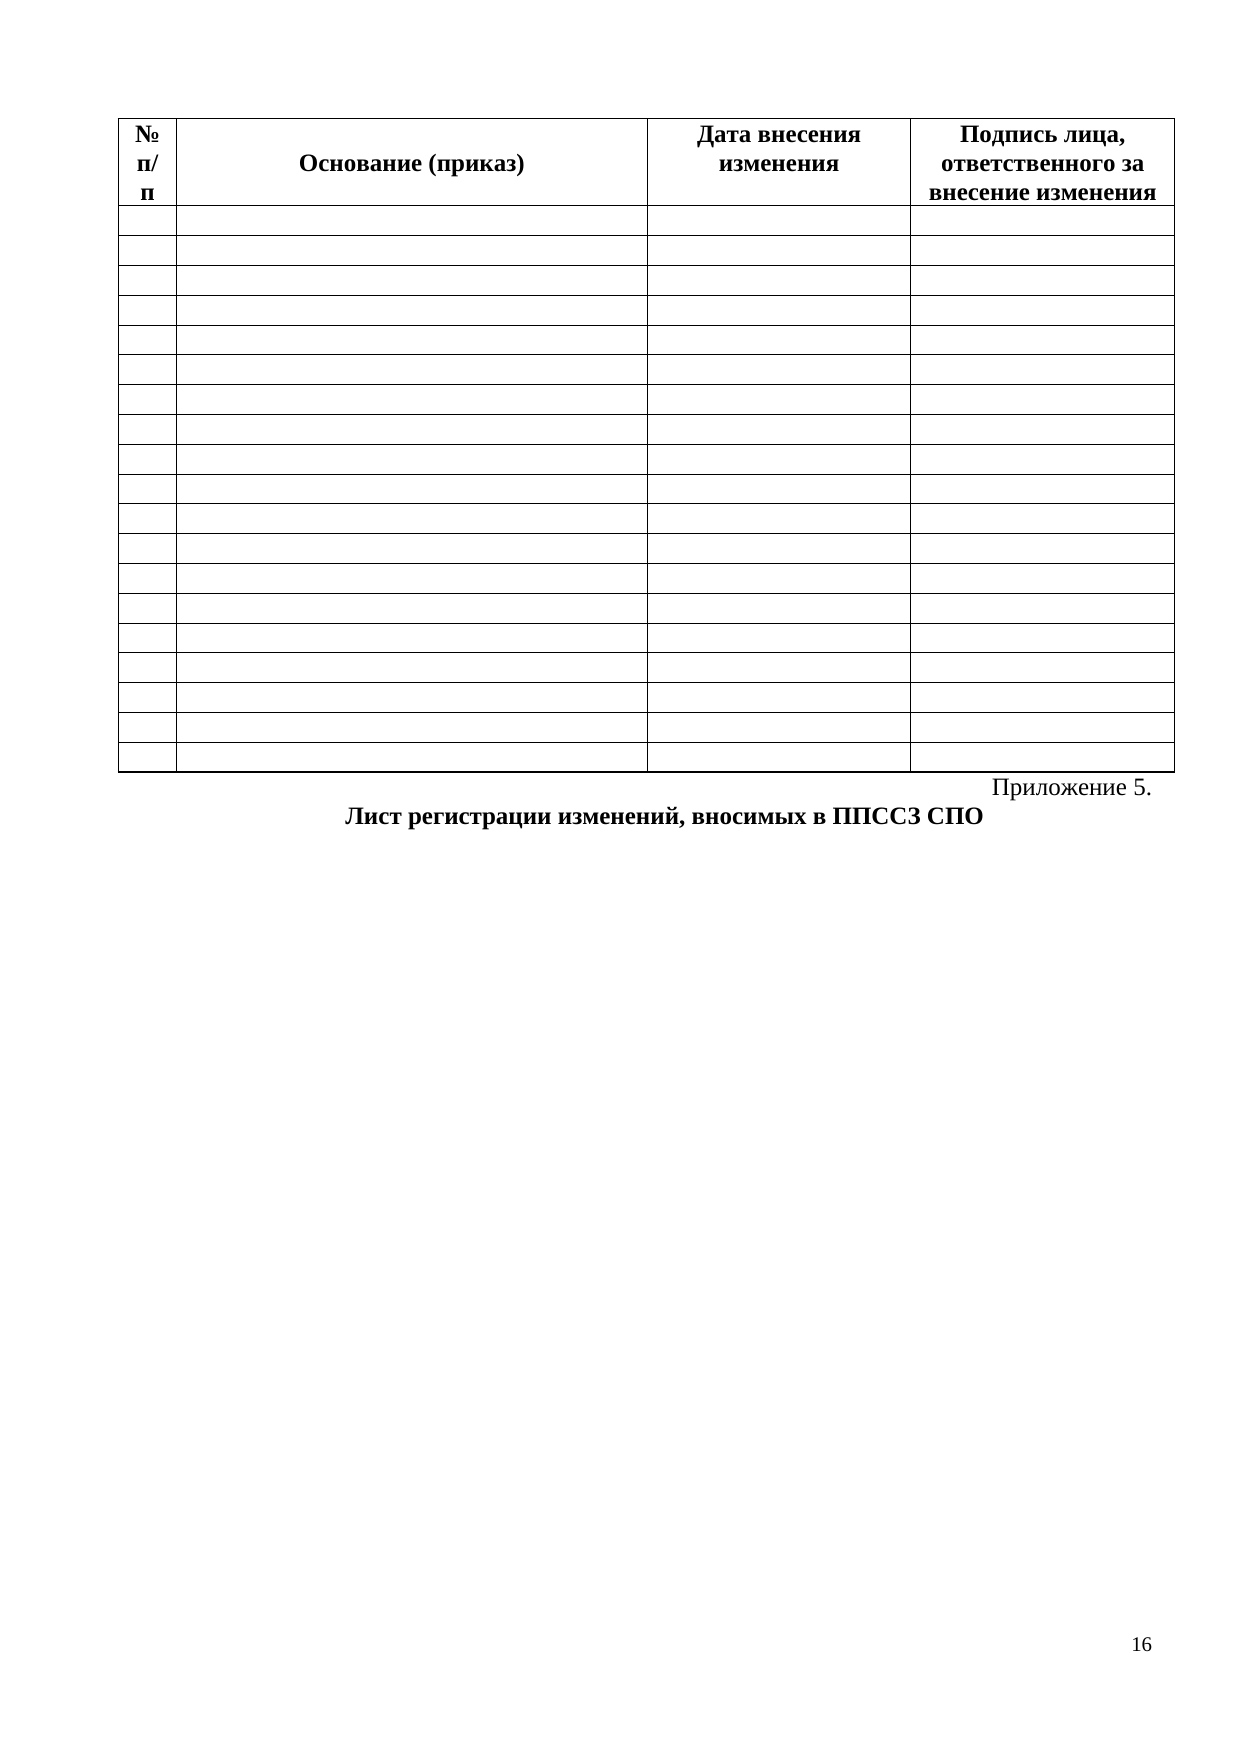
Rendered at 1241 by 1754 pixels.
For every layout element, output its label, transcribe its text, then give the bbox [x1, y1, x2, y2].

table_cell [119, 713, 176, 742]
table_cell [648, 475, 910, 503]
table_cell [648, 266, 910, 295]
table_cell [911, 326, 1174, 354]
table_cell [177, 624, 647, 652]
table_cell [177, 236, 647, 265]
table_cell [119, 624, 176, 652]
table_cell [911, 564, 1174, 593]
table_cell [177, 564, 647, 593]
table_cell [648, 594, 910, 622]
table_cell [648, 326, 910, 354]
table_cell [119, 445, 176, 473]
table_cell [911, 415, 1174, 444]
table_cell [177, 445, 647, 473]
table_cell [119, 534, 176, 563]
table_cell [648, 713, 910, 742]
table_cell [119, 236, 176, 265]
table_cell [119, 683, 176, 712]
table_cell [911, 743, 1174, 771]
table_cell [119, 743, 176, 771]
table_cell [177, 326, 647, 354]
table_cell [177, 713, 647, 742]
table_cell [911, 385, 1174, 414]
table_cell [177, 296, 647, 324]
table_cell [648, 445, 910, 473]
table_cell [177, 594, 647, 622]
table_cell [648, 236, 910, 265]
table_cell [648, 415, 910, 444]
table_cell [177, 683, 647, 712]
table_header Дата внесения изменения [648, 119, 910, 205]
table_cell [911, 653, 1174, 682]
table_cell [648, 564, 910, 593]
table_cell [177, 743, 647, 771]
table_cell [119, 564, 176, 593]
table_cell [648, 355, 910, 384]
table_cell [911, 504, 1174, 533]
table_cell [119, 206, 176, 235]
table_cell [119, 385, 176, 414]
table_cell [911, 683, 1174, 712]
table_cell [177, 653, 647, 682]
table_cell [177, 475, 647, 503]
table_cell [648, 206, 910, 235]
table_cell [119, 594, 176, 622]
table_cell [648, 296, 910, 324]
table_cell [177, 266, 647, 295]
table_cell [648, 653, 910, 682]
table_cell [648, 683, 910, 712]
table_cell [119, 415, 176, 444]
text Приложение 5. [118, 773, 1152, 801]
table_cell [119, 504, 176, 533]
table_cell [119, 475, 176, 503]
table_cell [911, 266, 1174, 295]
table_cell [119, 653, 176, 682]
table_cell [911, 206, 1174, 235]
table_cell [911, 236, 1174, 265]
table_cell [911, 475, 1174, 503]
table_cell [177, 534, 647, 563]
table_cell [119, 266, 176, 295]
table_cell [911, 624, 1174, 652]
table_cell [648, 534, 910, 563]
table_cell [177, 504, 647, 533]
table_cell [648, 385, 910, 414]
table_cell [177, 206, 647, 235]
table_cell [648, 743, 910, 771]
table_cell [911, 445, 1174, 473]
table_cell [911, 594, 1174, 622]
table_cell [177, 385, 647, 414]
table_cell [119, 326, 176, 354]
table_cell [911, 355, 1174, 384]
table_cell [911, 713, 1174, 742]
table_cell [911, 534, 1174, 563]
table_cell [177, 355, 647, 384]
table_cell [648, 504, 910, 533]
table_cell [119, 355, 176, 384]
text Лист регистрации изменений, вносимых в ППССЗ СПО [118, 801, 1152, 830]
table_header № п/п [119, 119, 176, 205]
table_cell [911, 296, 1174, 324]
table_cell [648, 624, 910, 652]
table_header Подпись лица, ответственного за внесение изменения [911, 119, 1174, 205]
table_cell [177, 415, 647, 444]
table_cell [119, 296, 176, 324]
table_header Основание (приказ) [177, 119, 647, 205]
